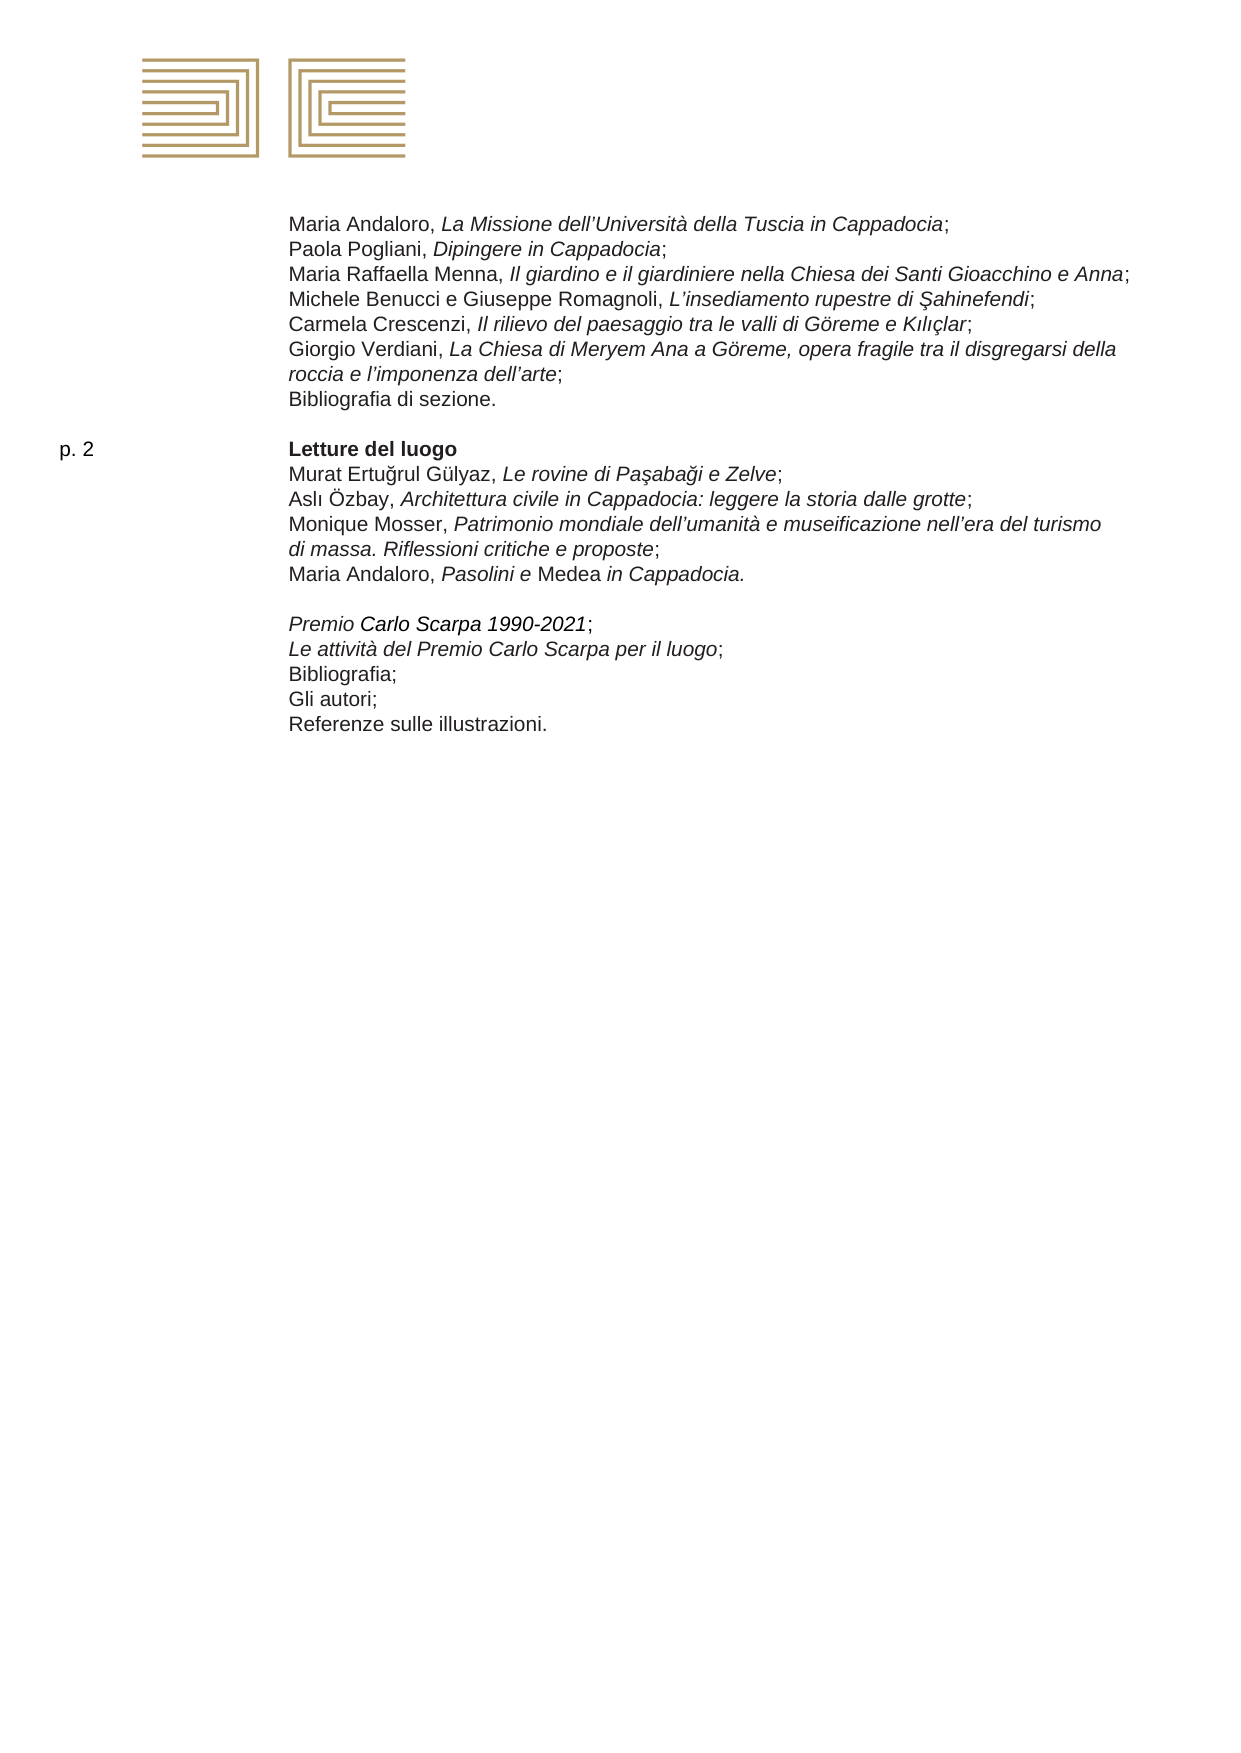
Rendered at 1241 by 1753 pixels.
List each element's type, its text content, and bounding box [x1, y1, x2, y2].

text Maria Andaloro, Pasolini e Medea in Cappadocia. [288, 561, 1156, 586]
text Gli autori; [288, 686, 1156, 711]
picture [0, 0, 1240, 209]
text Premio Carlo Scarpa 1990-2021; [288, 611, 1156, 636]
text Maria Raffaella Menna, Il giardino e il giardiniere nella Chiesa dei Santi Gioacchino e Anna; Michele Benucci e Giuseppe Romagnoli, L’insediamento rupestre di Şahinefendi; [288, 261, 1156, 311]
text Monique Mosser, Patrimonio mondiale dell’umanità e museificazione nell’era del turismo [288, 511, 1156, 536]
text Letture del luogo [288, 436, 1156, 461]
text Aslı Özbay, Architettura civile in Cappadocia: leggere la storia dalle grotte; [288, 486, 1156, 511]
text Paola Pogliani, Dipingere in Cappadocia; [288, 236, 1156, 261]
text Carmela Crescenzi, Il rilievo del paesaggio tra le valli di Göreme e Kılıçlar; [288, 311, 1156, 336]
text Bibliografia; [288, 661, 1156, 686]
text Murat Ertuğrul Gülyaz, Le rovine di Paşabaği e Zelve; [288, 461, 1156, 486]
text Giorgio Verdiani, La Chiesa di Meryem Ana a Göreme, opera fragile tra il disgregarsi della roccia e l’imponenza dell’arte; [288, 336, 1156, 386]
text Bibliografia di sezione. [288, 386, 1156, 411]
text Referenze sulle illustrazioni. [288, 711, 1156, 736]
text Maria Andaloro, La Missione dell’Università della Tuscia in Cappadocia; [288, 211, 1156, 236]
text Le attività del Premio Carlo Scarpa per il luogo; [288, 636, 1156, 661]
text di massa. Riflessioni critiche e proposte; [288, 536, 1156, 561]
